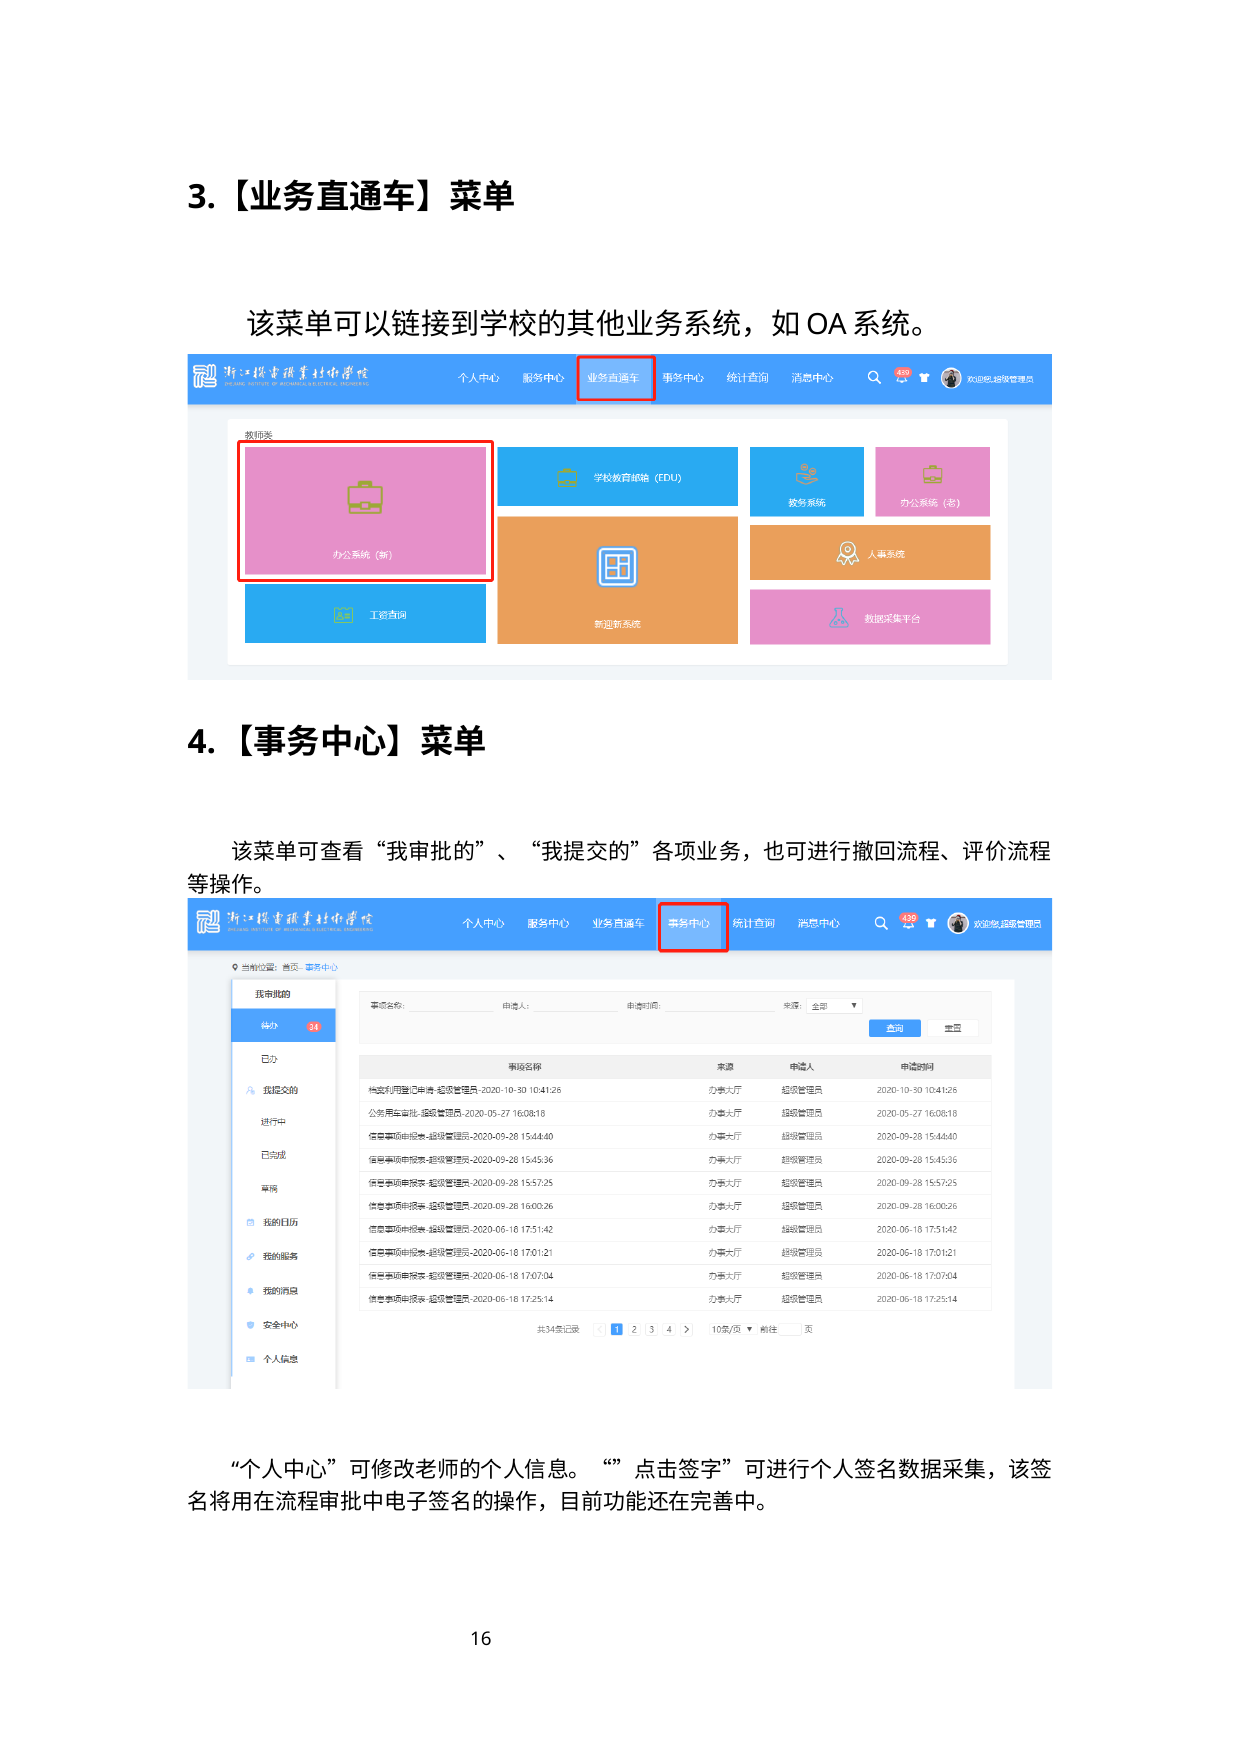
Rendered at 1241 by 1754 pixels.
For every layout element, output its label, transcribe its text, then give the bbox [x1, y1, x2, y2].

text 该菜单可查看“我审批的”、“我提交的”各项业务，也可进行撤回流程、评价流程等操作。 [187, 834, 1053, 898]
subtitle 【事务中心】菜单 [187, 706, 1053, 771]
list “个人中心”可修改老师的个人信息。“”点击签字”可进行个人签名数据采集，该签名将用在流程审批中电子签名的操作，目前功能还在完善中。 [187, 1451, 1053, 1516]
subtitle 3.【业务直通车】菜单 [187, 162, 1053, 227]
picture [187, 898, 1053, 1389]
list 该菜单可以链接到学校的其他业务系统，如OA系统。 [187, 289, 1053, 354]
picture [187, 354, 1052, 680]
